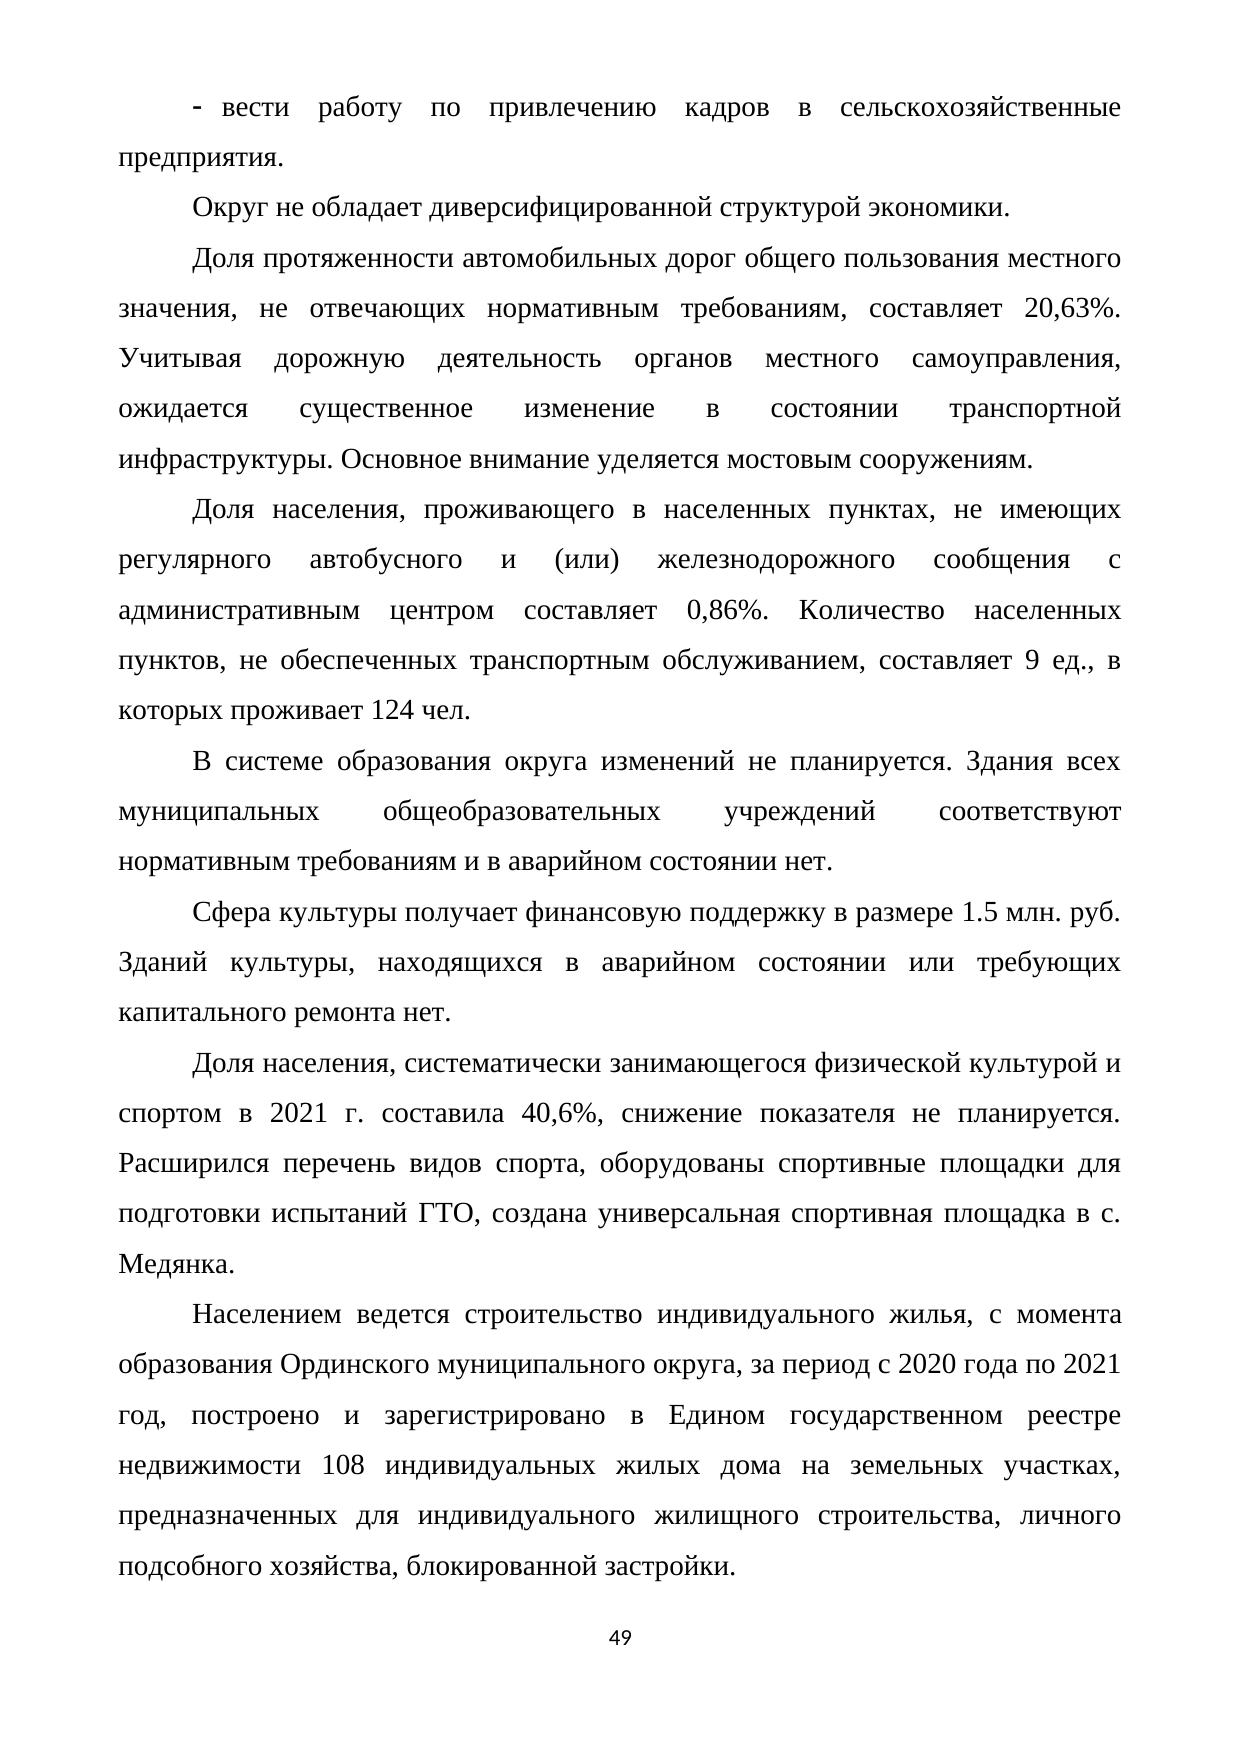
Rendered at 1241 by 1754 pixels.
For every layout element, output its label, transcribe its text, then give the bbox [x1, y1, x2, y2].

text Доля населения, систематически занимающегося физической культурой и спортом в 2021 г. составила 40,6%, снижение показателя не планируется. Расширился перечень видов спорта, оборудованы спортивные площадки для подготовки испытаний ГТО, создана универсальная спортивная площадка в с. Медянка. [118, 1045, 1122, 1279]
text Населением ведется строительство индивидуального жилья, с момента образования Ординского муниципального округа, за период с 2020 года по 2021 год, построено и зарегистрировано в Едином государственном реестре недвижимости 108 индивидуальных жилых дома на земельных участках, предназначенных для индивидуального жилищного строительства, личного подсобного хозяйства, блокированной застройки. [118, 1296, 1122, 1581]
text В системе образования округа изменений не планируется. Здания всех муниципальных общеобразовательных учреждений соответствуют нормативным требованиям и в аварийном состоянии нет. [118, 743, 1122, 877]
text Округ не обладает диверсифицированной структурой экономики. [118, 189, 1122, 223]
text Сфера культуры получает финансовую поддержку в размере 1.5 млн. руб. Зданий культуры, находящихся в аварийном состоянии или требующих капитального ремонта нет. [118, 894, 1122, 1028]
text Доля протяженности автомобильных дорог общего пользования местного значения, не отвечающих нормативным требованиям, составляет 20,63%. Учитывая дорожную деятельность органов местного самоуправления, ожидается существенное изменение в состоянии транспортной инфраструктуры. Основное внимание уделяется мостовым сооружениям. [118, 240, 1122, 474]
list вести работу по привлечению кадров в сельскохозяйственные предприятия. [118, 89, 1122, 173]
text Доля населения, проживающего в населенных пунктах, не имеющих регулярного автобусного и (или) железнодорожного сообщения с административным центром составляет 0,86%. Количество населенных пунктов, не обеспеченных транспортным обслуживанием, составляет 9 ед., в которых проживает 124 чел. [118, 491, 1122, 726]
